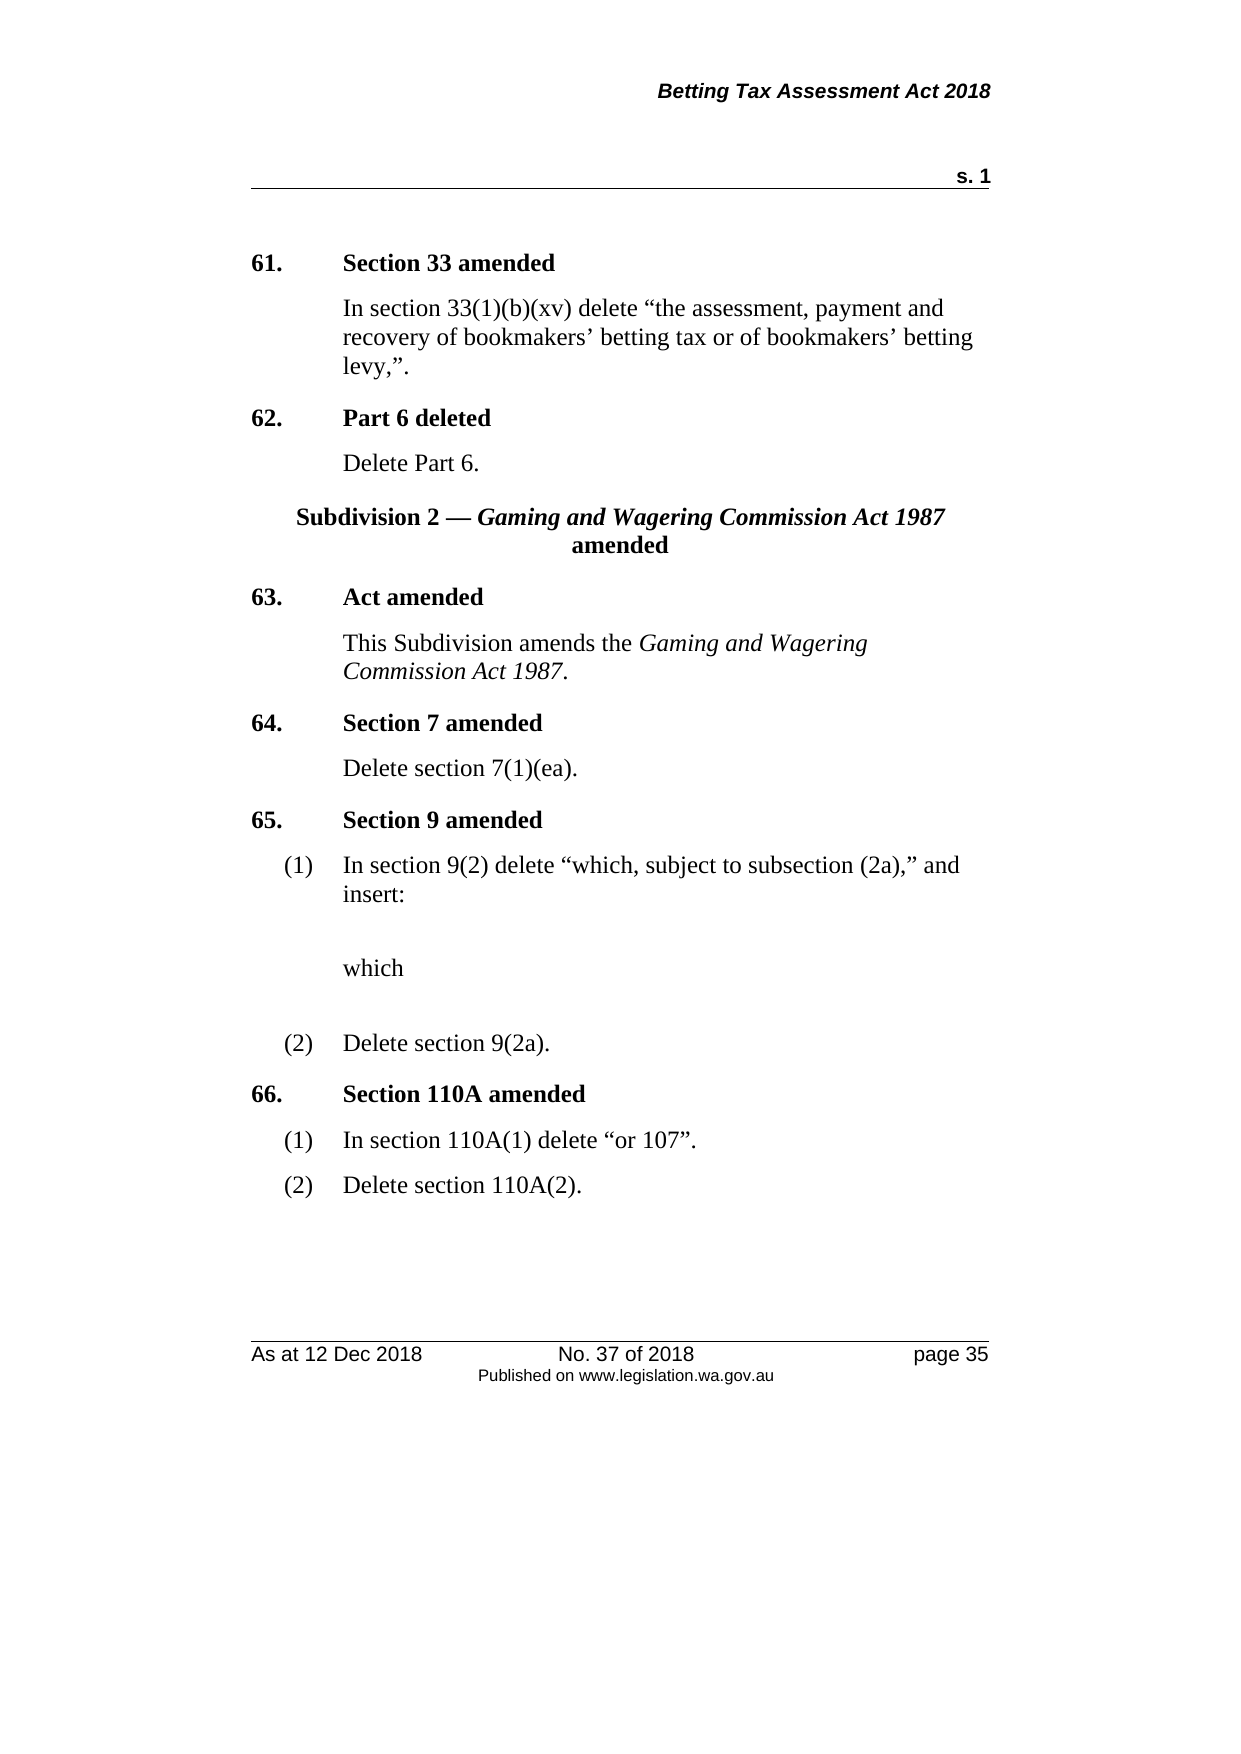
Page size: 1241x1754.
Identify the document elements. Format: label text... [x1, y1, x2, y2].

subtitle 66. Section 110A amended [251, 1079, 989, 1108]
subtitle 62. Part 6 deleted [251, 403, 989, 431]
subtitle Subdivision 2 — Gaming and Wagering Commission Act 1987 amended [251, 502, 989, 559]
text (2) Delete section 9(2a). [251, 1028, 989, 1056]
subtitle 63. Act amended [251, 582, 989, 611]
text (1) In section 110A(1) delete “or 107”. [251, 1125, 989, 1153]
text which [251, 953, 989, 982]
text In section 33(1)(b)(xv) delete “the assessment, payment and recovery of bookmakers’ betting tax or of bookmakers’ betting levy,”. [251, 293, 989, 380]
text Delete section 7(1)(ea). [251, 753, 989, 782]
subtitle 65. Section 9 amended [251, 805, 989, 834]
subtitle 61. Section 33 amended [251, 248, 989, 277]
text (2) Delete section 110A(2). [251, 1170, 989, 1199]
text Delete Part 6. [251, 448, 989, 477]
text This Subdivision amends the Gaming and Wagering Commission Act 1987. [251, 628, 989, 685]
subtitle 64. Section 7 amended [251, 708, 989, 737]
text (1) In section 9(2) delete “which, subject to subsection (2a),” and insert: [251, 851, 989, 908]
